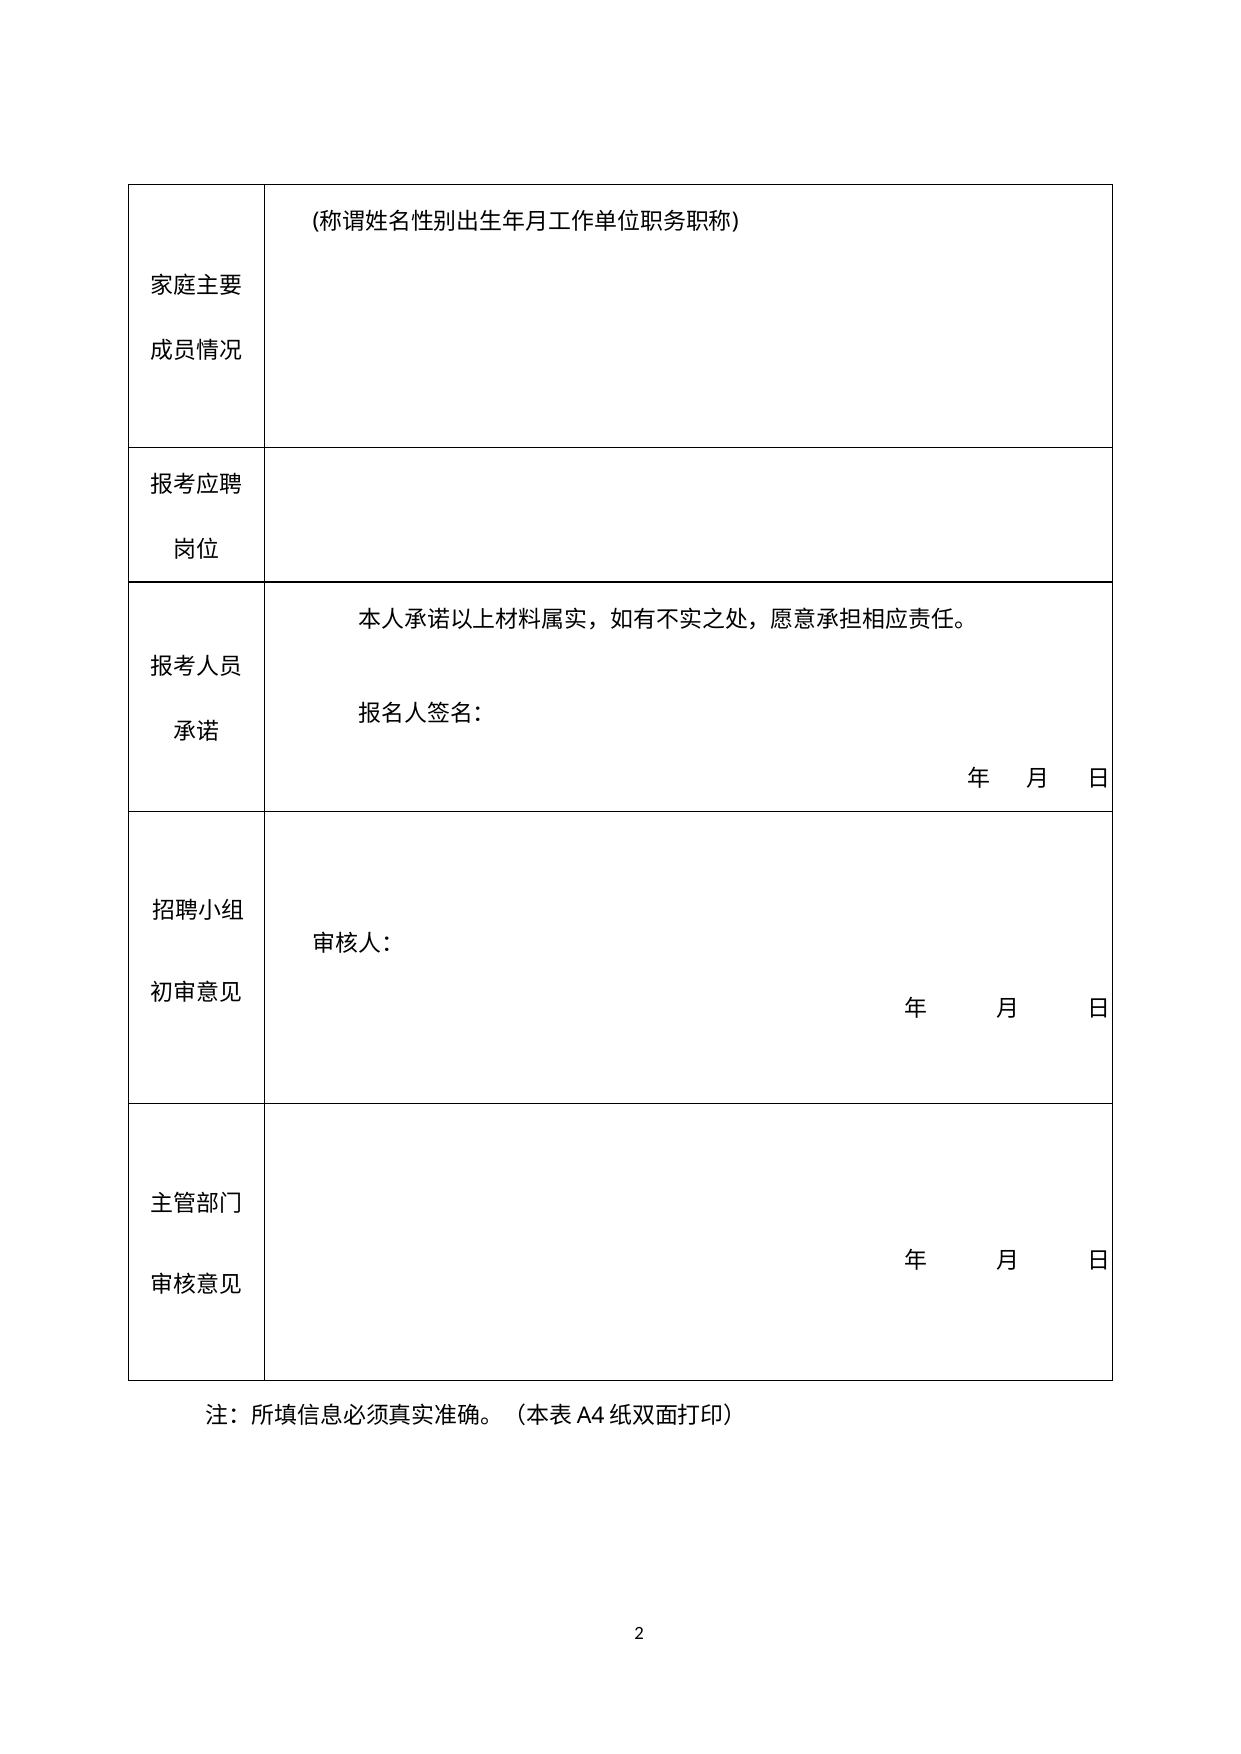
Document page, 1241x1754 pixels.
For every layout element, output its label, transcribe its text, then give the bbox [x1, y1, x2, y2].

table_cell 家庭主要 成员情况 [129, 185, 264, 447]
table_cell (称谓姓名性别出生年月工作单位职务职称) [265, 185, 1112, 447]
table_cell [265, 448, 1112, 581]
text 注：所填信息必须真实准确。（本表A4纸双面打印） [159, 1381, 1081, 1446]
table_cell 本人承诺以上材料属实，如有不实之处，愿意承担相应责任。 报名人签名： 年 月 日 [265, 583, 1112, 811]
table_cell 主管部门 审核意见 [129, 1104, 264, 1380]
table_cell 招聘小组 初审意见 [129, 812, 264, 1103]
table_cell 审核人： 年 月 日 [265, 812, 1112, 1103]
table_cell 年 月 日 [265, 1104, 1112, 1380]
table_cell 报考人员 承诺 [129, 583, 264, 811]
table_cell 报考应聘 岗位 [129, 448, 264, 581]
